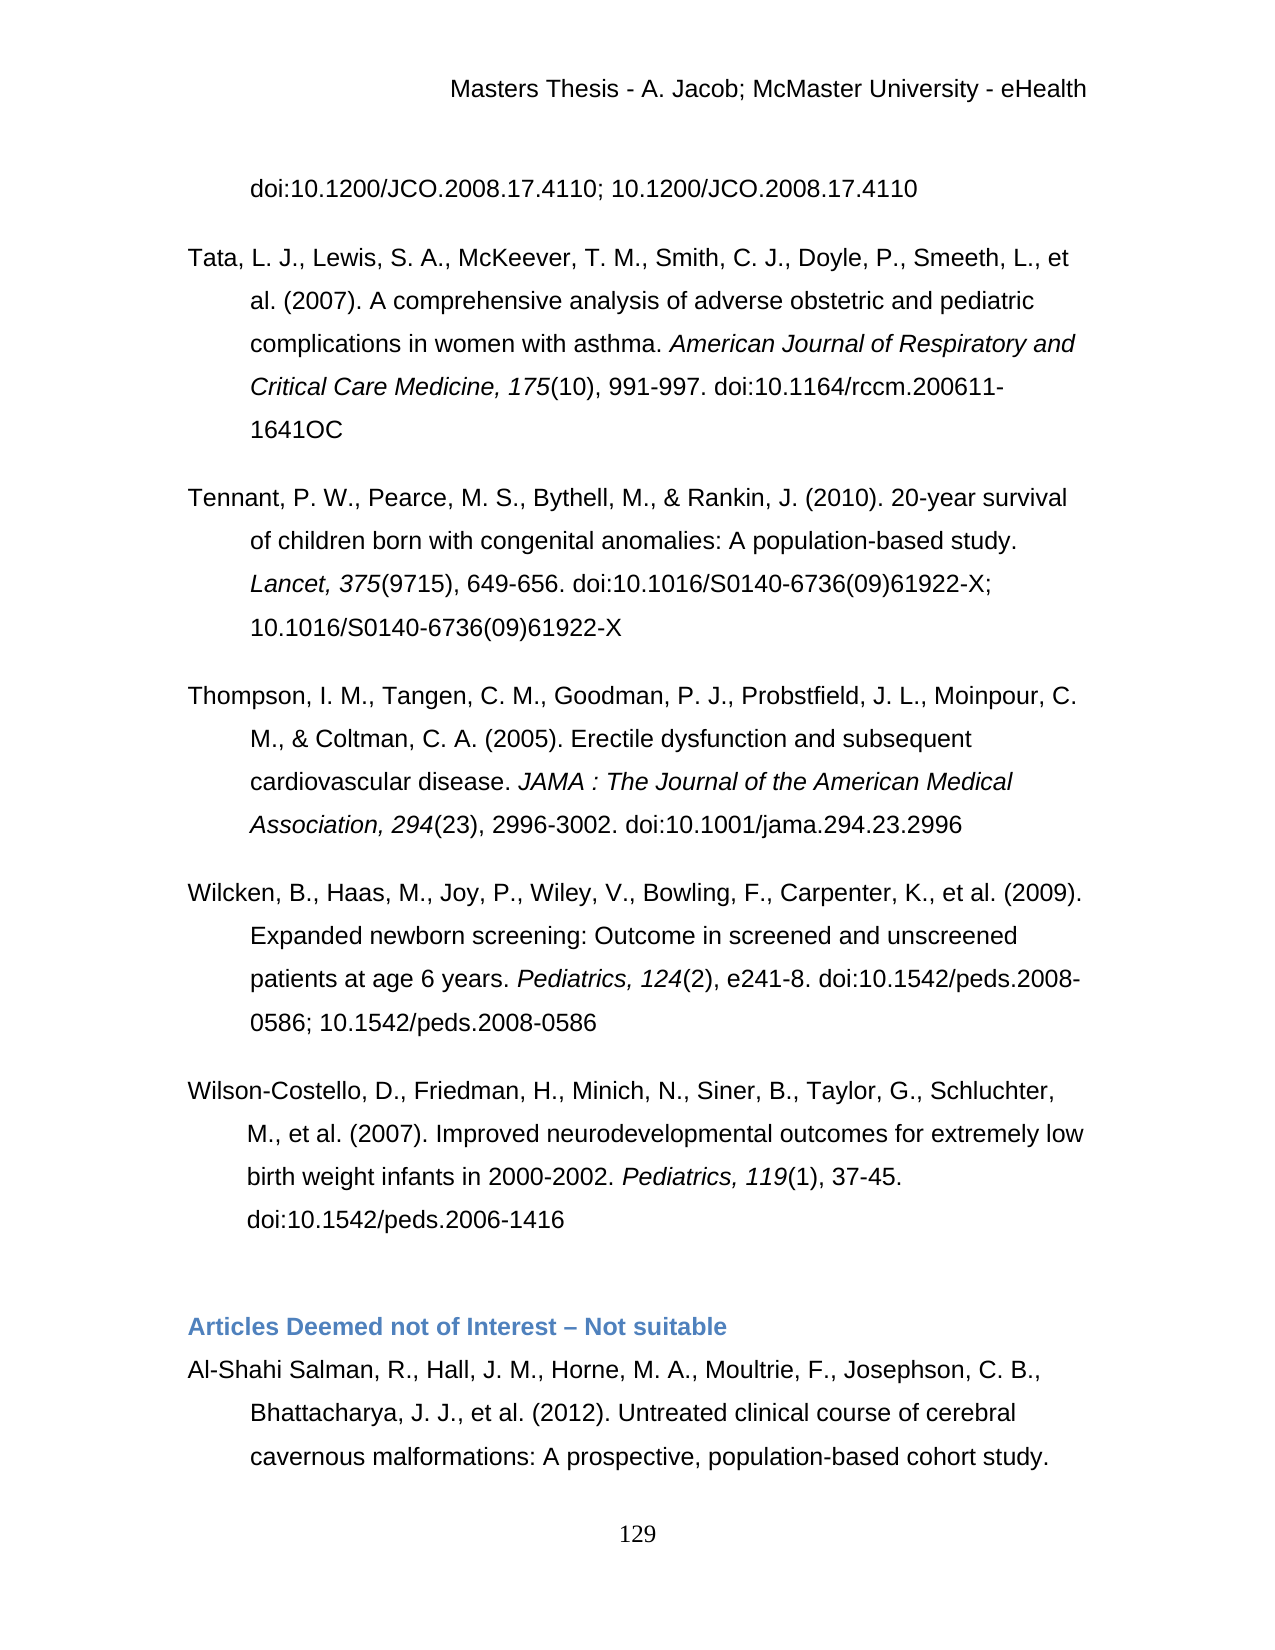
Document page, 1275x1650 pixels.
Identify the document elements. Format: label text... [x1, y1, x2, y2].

text Tennant, P. W., Pearce, M. S., Bythell, M., & Rankin, J. (2010). 20-year survival of children born with congenital anomalies: A population-based study. Lancet, 375(9715), 649-656. doi:10.1016/S0140-6736(09)61922-X; 10.1016/S0140-6736(09)61922-X [187, 483, 1087, 641]
text Tata, L. J., Lewis, S. A., McKeever, T. M., Smith, C. J., Doyle, P., Smeeth, L., et al. (2007). A comprehensive analysis of adverse obstetric and pediatric complications in women with asthma. American Journal of Respiratory and Critical Care Medicine, 175(10), 991-997. doi:10.1164/rccm.200611-1641OC [187, 243, 1087, 444]
text Wilcken, B., Haas, M., Joy, P., Wiley, V., Bowling, F., Carpenter, K., et al. (2009). Expanded newborn screening: Outcome in screened and unscreened patients at age 6 years. Pediatrics, 124(2), e241-8. doi:10.1542/peds.2008-0586; 10.1542/peds.2008-0586 [187, 878, 1087, 1036]
subtitle Articles Deemed not of Interest – Not suitable [187, 1312, 1087, 1341]
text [187, 1355, 1087, 1470]
text Thompson, I. M., Tangen, C. M., Goodman, P. J., Probstfield, J. L., Moinpour, C. M., & Coltman, C. A. (2005). Erectile dysfunction and subsequent cardiovascular disease. JAMA : The Journal of the American Medical Association, 294(23), 2996-3002. doi:10.1001/jama.294.23.2996 [187, 681, 1087, 839]
text Wilson-Costello, D., Friedman, H., Minich, N., Siner, B., Taylor, G., Schluchter, M., et al. (2007). Improved neurodevelopmental outcomes for extremely low birth weight infants in 2000-2002. Pediatrics, 119(1), 37-45. doi:10.1542/peds.2006-1416 [187, 1076, 1087, 1234]
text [187, 174, 1087, 203]
